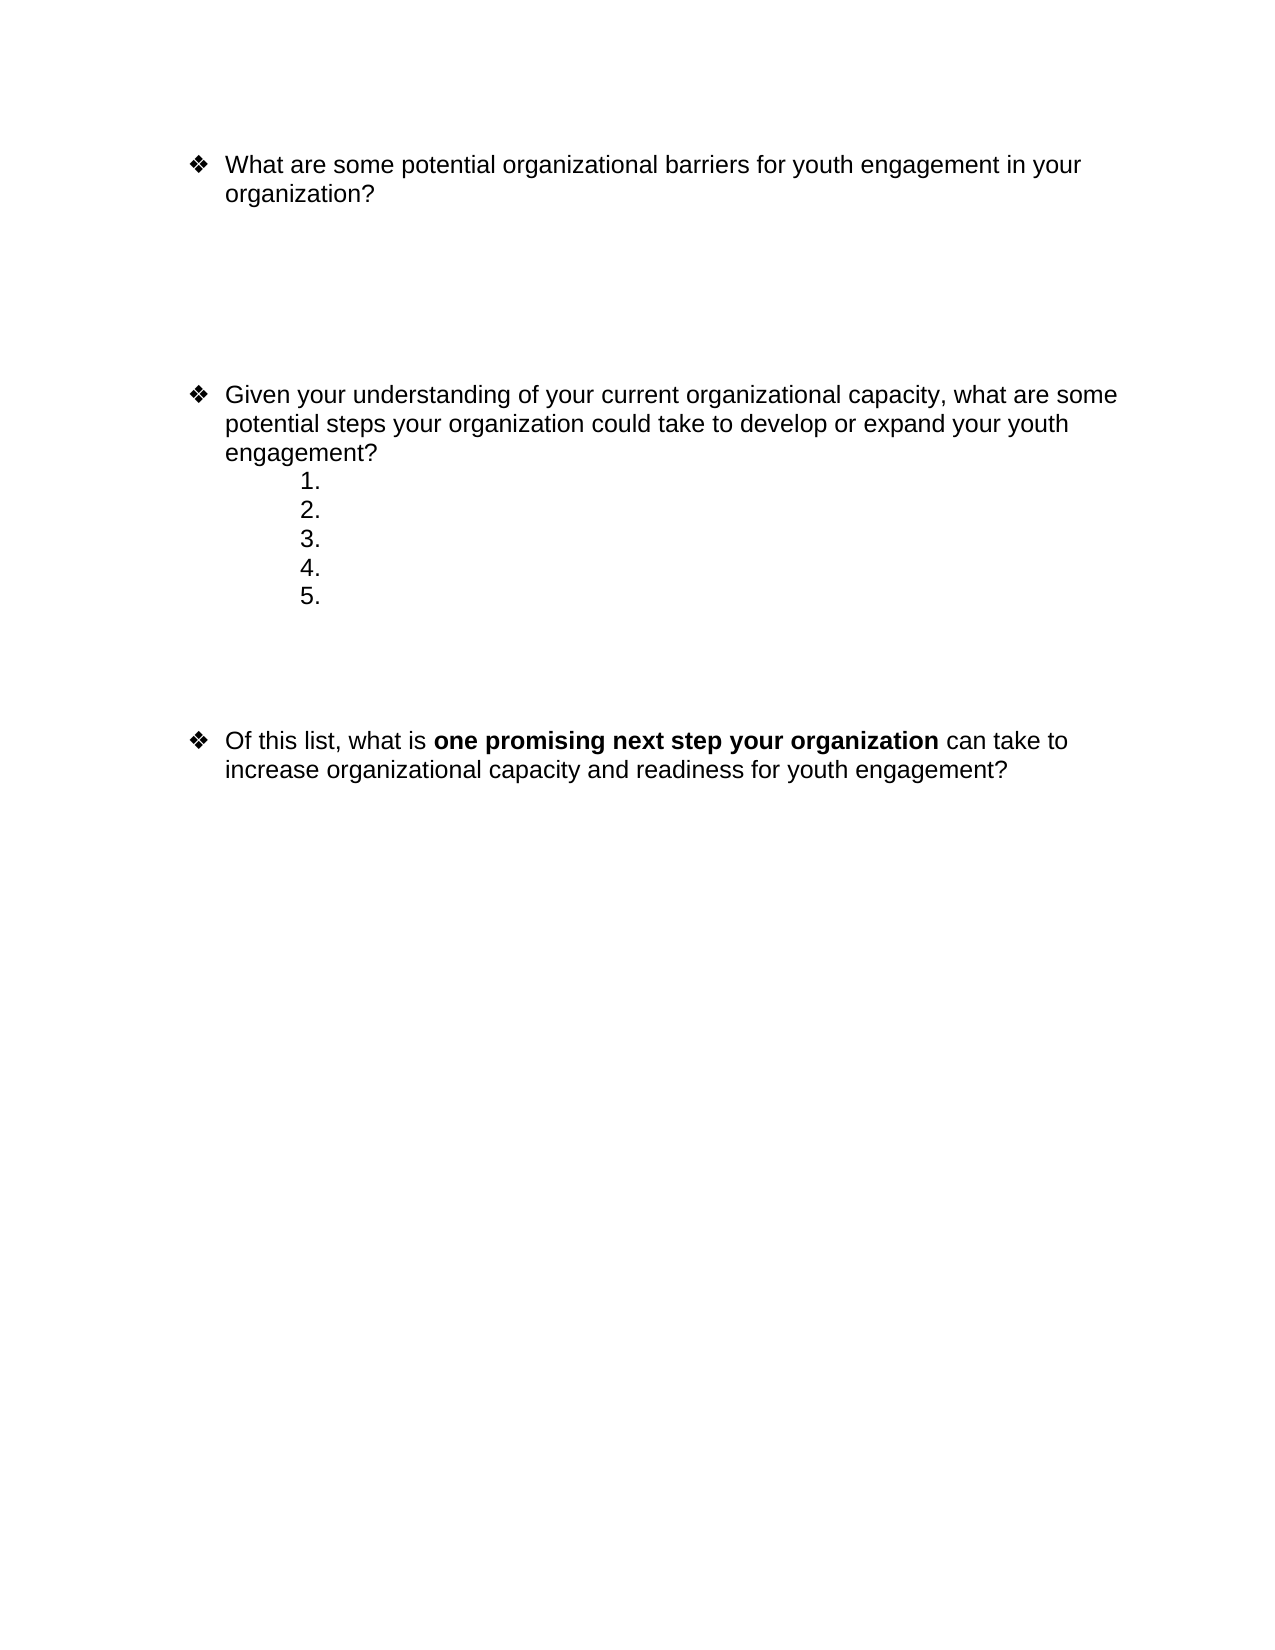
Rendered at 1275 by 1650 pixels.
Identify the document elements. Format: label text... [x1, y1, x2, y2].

text 1. [300, 466, 1125, 495]
list Given your understanding of your current organizational capacity, what are some potential steps your organization could take to develop or expand your youth engagement? [187, 380, 1125, 466]
text 5. [300, 581, 1125, 610]
text 2. [300, 495, 1125, 524]
list What are some potential organizational barriers for youth engagement in your organization? [187, 150, 1125, 207]
list Of this list, what is one promising next step your organization can take to increase organizational capacity and readiness for youth engagement? [187, 725, 1125, 784]
text 4. [300, 552, 1125, 581]
text 3. [300, 524, 1125, 552]
